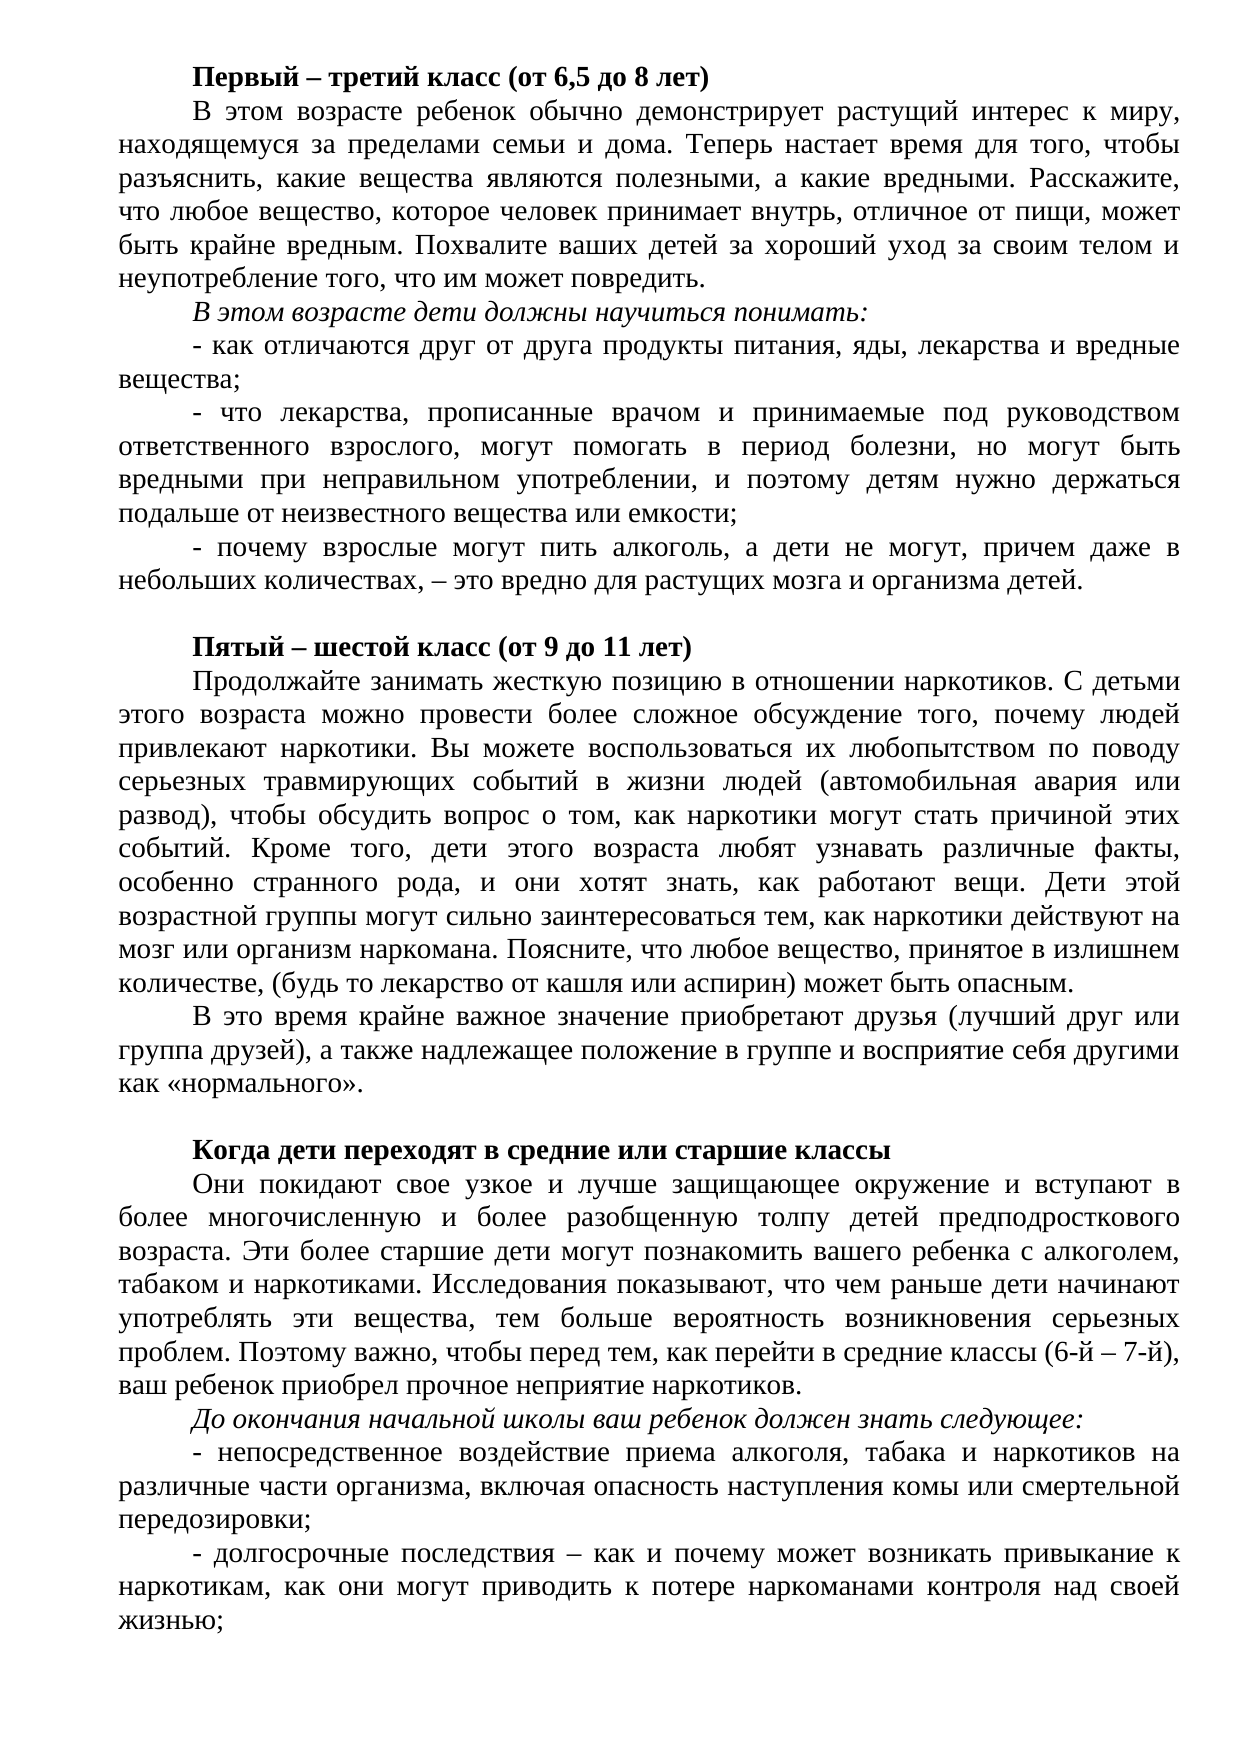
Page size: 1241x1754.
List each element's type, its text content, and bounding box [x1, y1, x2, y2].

text Первый – третий класс (от 6,5 до 8 лет) [118, 59, 1181, 93]
text - долгосрочные последствия – как и почему может возникать привыкание к наркотикам, как они могут приводить к потере наркоманами контроля над своей жизнью; [118, 1535, 1181, 1636]
text Когда дети переходят в средние или старшие классы [118, 1132, 1181, 1166]
text - непосредственное воздействие приема алкоголя, табака и наркотиков на различные части организма, включая опасность наступления комы или смертельной передозировки; [118, 1434, 1181, 1535]
text В этом возрасте дети должны научиться понимать: [118, 294, 1181, 327]
text Пятый – шестой класс (от 9 до 11 лет) [118, 629, 1181, 663]
text - что лекарства, прописанные врачом и принимаемые под руководством ответственного взрослого, могут помогать в период болезни, но могут быть вредными при неправильном употреблении, и поэтому детям нужно держаться подальше от неизвестного вещества или емкости; [118, 394, 1181, 529]
text - почему взрослые могут пить алкоголь, а дети не могут, причем даже в небольших количествах, – это вредно для растущих мозга и организма детей. [118, 529, 1181, 596]
text Они покидают свое узкое и лучше защищающее окружение и вступают в более многочисленную и более разобщенную толпу детей предподросткового возраста. Эти более старшие дети могут познакомить вашего ребенка с алкоголем, табаком и наркотиками. Исследования показывают, что чем раньше дети начинают употреблять эти вещества, тем больше вероятность возникновения серьезных проблем. Поэтому важно, чтобы перед тем, как перейти в средние классы (6-й – 7-й), ваш ребенок приобрел прочное неприятие наркотиков. [118, 1166, 1181, 1401]
text В это время крайне важное значение приобретают друзья (лучший друг или группа друзей), а также надлежащее положение в группе и восприятие себя другими как «нормального». [118, 998, 1181, 1099]
text В этом возрасте ребенок обычно демонстрирует растущий интерес к миру, находящемуся за пределами семьи и дома. Теперь настает время для того, чтобы разъяснить, какие вещества являются полезными, а какие вредными. Расскажите, что любое вещество, которое человек принимает внутрь, отличное от пищи, может быть крайне вредным. Похвалите ваших детей за хороший уход за своим телом и неупотребление того, что им может повредить. [118, 93, 1181, 294]
text Продолжайте занимать жесткую позицию в отношении наркотиков. С детьми этого возраста можно провести более сложное обсуждение того, почему людей привлекают наркотики. Вы можете воспользоваться их любопытством по поводу серьезных травмирующих событий в жизни людей (автомобильная авария или развод), чтобы обсудить вопрос о том, как наркотики могут стать причиной этих событий. Кроме того, дети этого возраста любят узнавать различные факты, особенно странного рода, и они хотят знать, как работают вещи. Дети этой возрастной группы могут сильно заинтересоваться тем, как наркотики действуют на мозг или организм наркомана. Поясните, что любое вещество, принятое в излишнем количестве, (будь то лекарство от кашля или аспирин) может быть опасным. [118, 663, 1181, 998]
text До окончания начальной школы ваш ребенок должен знать следующее: [118, 1401, 1181, 1434]
text - как отличаются друг от друга продукты питания, яды, лекарства и вредные вещества; [118, 327, 1181, 394]
